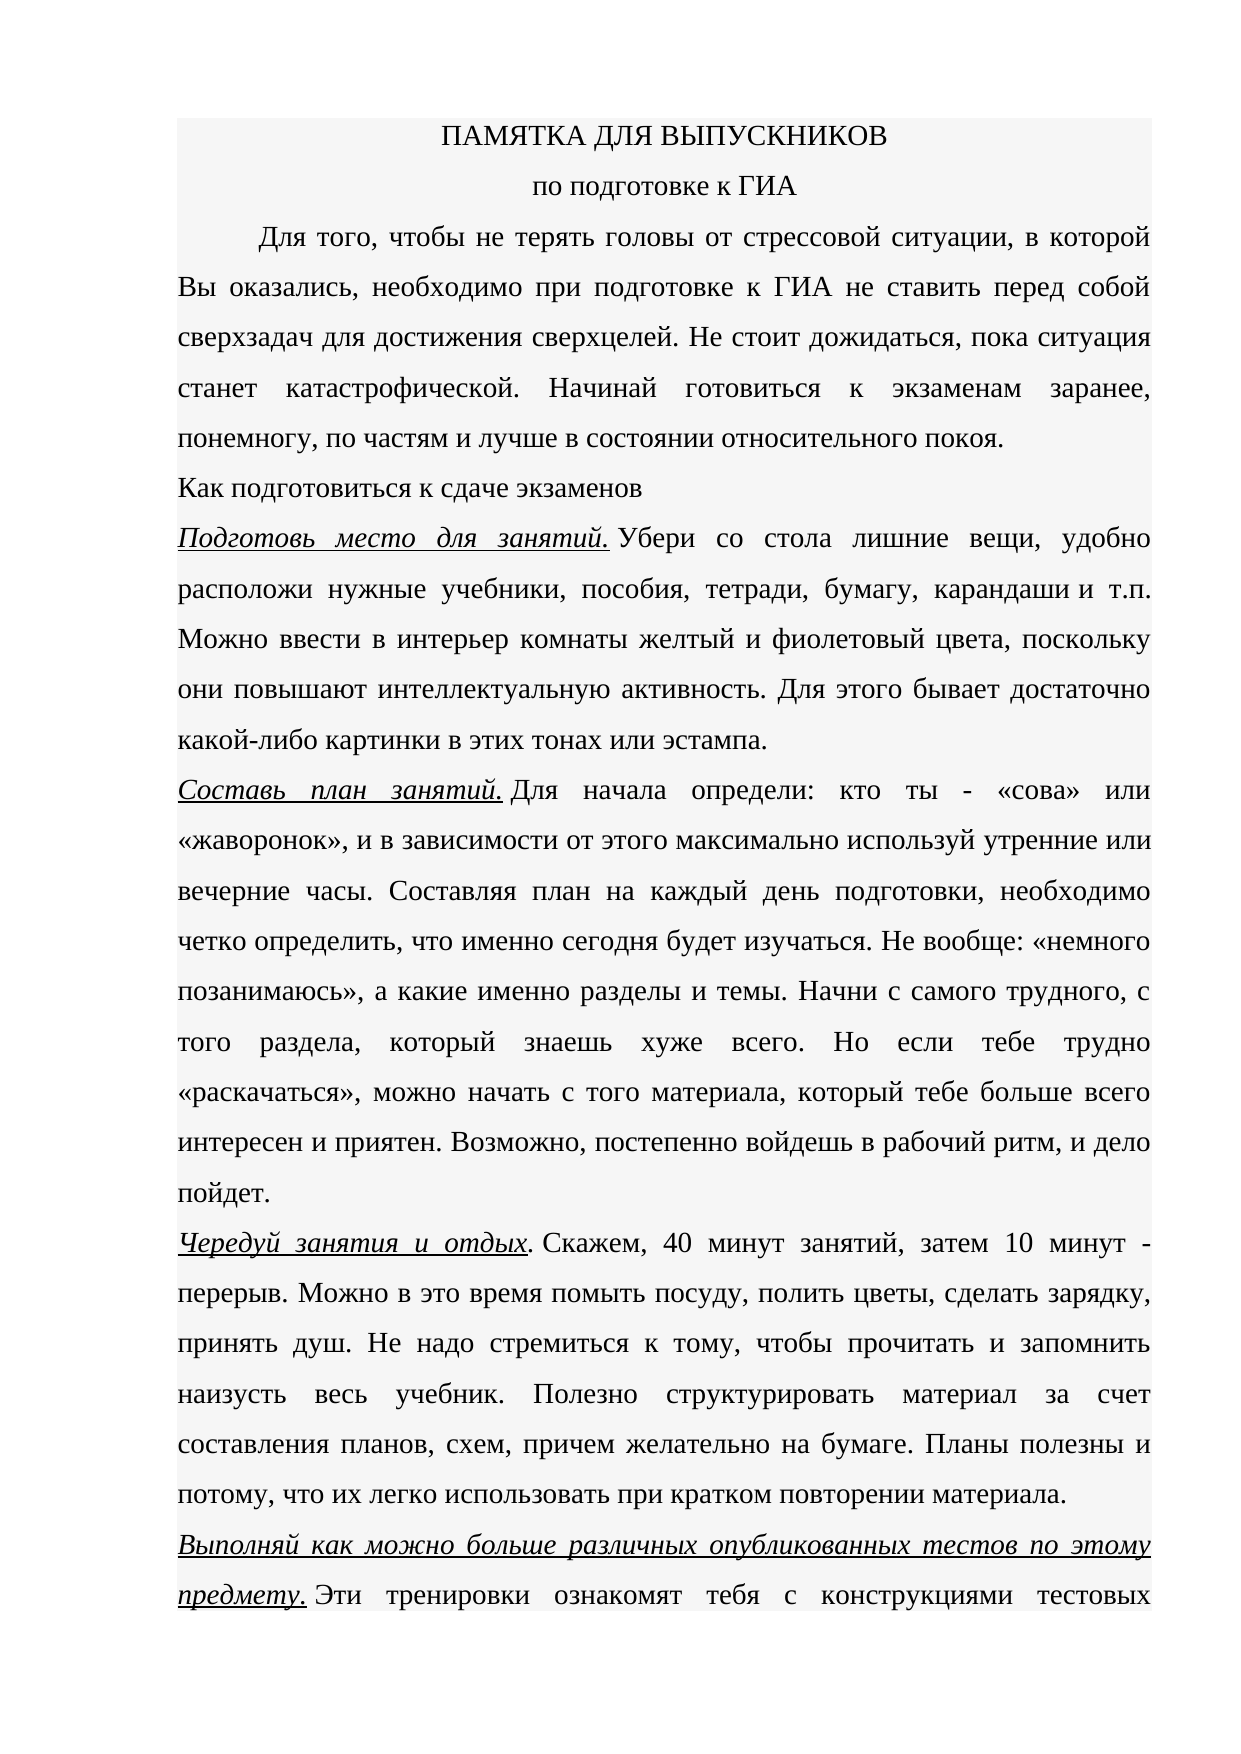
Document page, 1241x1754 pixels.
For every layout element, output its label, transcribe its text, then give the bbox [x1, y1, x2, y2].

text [177, 1527, 1152, 1611]
text ПАМЯТКА ДЛЯ ВЫПУСКНИКОВ [177, 118, 1152, 152]
text Для того, чтобы не терять головы от стрессовой ситуации, в которой Вы оказались, необходимо при подготовке к ГИА не ставить перед собой сверхзадач для достижения сверхцелей. Не стоит дожидаться, пока ситуация станет катастрофической. Начинай готовиться к экзаменам заранее, понемногу, по частям и лучше в состоянии относительного покоя. [177, 219, 1152, 453]
text Как подготовиться к сдаче экзаменов [177, 470, 1152, 504]
text по подготовке к ГИА [177, 168, 1152, 202]
text Чередуй занятия и отдых. Скажем, 40 минут занятий, затем 10 минут - перерыв. Можно в это время помыть посуду, полить цветы, сделать зарядку, принять душ. Не надо стремиться к тому, чтобы прочитать и запомнить наизусть весь учебник. Полезно структурировать материал за счет составления планов, схем, причем желательно на бумаге. Планы полезны и потому, что их легко использовать при кратком повторении материала. [177, 1225, 1152, 1510]
text Подготовь место для занятий. Убери со стола лишние вещи, удобно расположи нужные учебники, пособия, тетради, бумагу, карандаши и т.п. Можно ввести в интерьер комнаты желтый и фиолетовый цвета, поскольку они повышают интеллектуальную активность. Для этого бывает достаточно какой-либо картинки в этих тонах или эстампа. [177, 521, 1152, 755]
text Составь план занятий. Для начала определи: кто ты - «сова» или «жаворонок», и в зависимости от этого максимально используй утренние или вечерние часы. Составляя план на каждый день подготовки, необходимо четко определить, что именно сегодня будет изучаться. Не вообще: «немного позанимаюсь», а какие именно разделы и темы. Начни с самого трудного, с того раздела, который знаешь хуже всего. Но если тебе трудно «раскачаться», можно начать с того материала, который тебе больше всего интересен и приятен. Возможно, постепенно войдешь в рабочий ритм, и дело пойдет. [177, 772, 1152, 1208]
